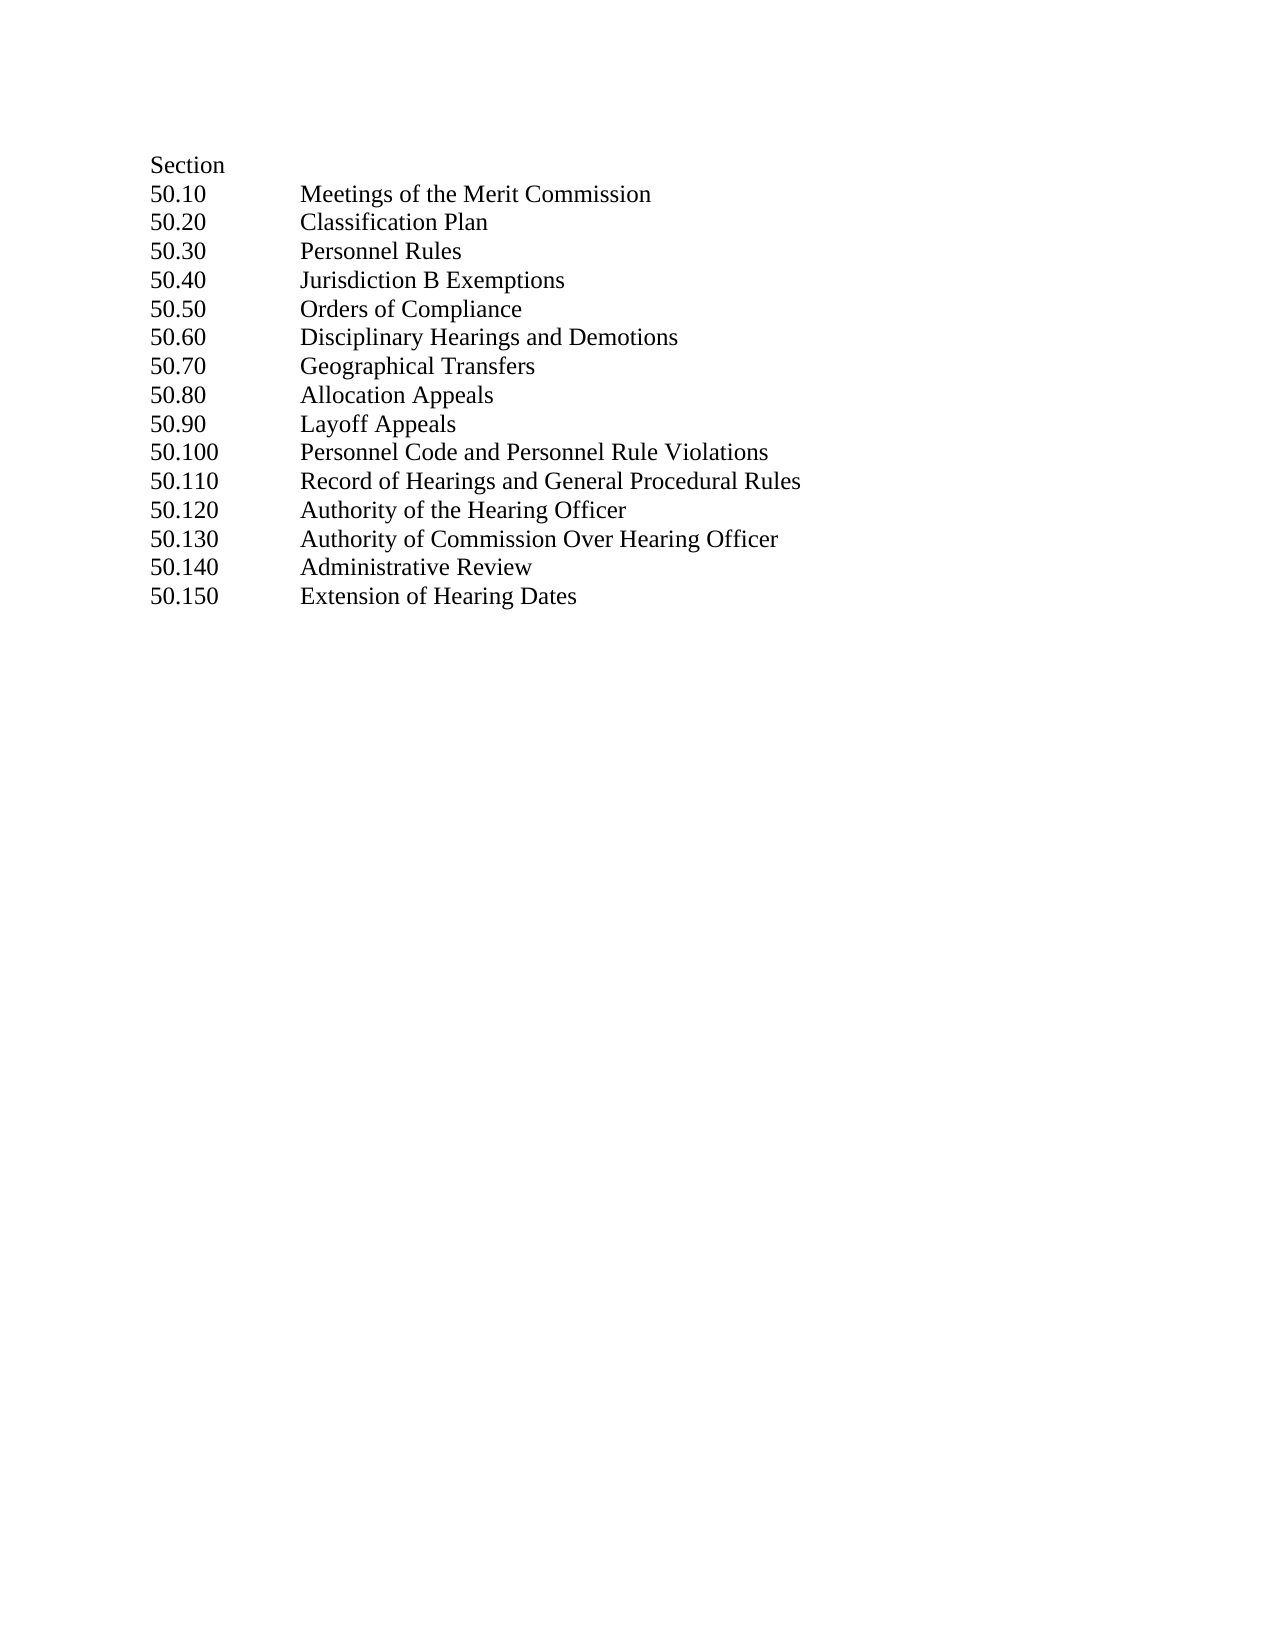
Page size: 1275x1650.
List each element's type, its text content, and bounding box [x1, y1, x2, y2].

text 50.30 Personnel Rules [150, 236, 1125, 265]
text 50.140 Administrative Review [150, 552, 1125, 581]
text 50.10 Meetings of the Merit Commission [150, 179, 1125, 207]
text 50.130 Authority of Commission Over Hearing Officer [150, 524, 1125, 552]
text 50.60 Disciplinary Hearings and Demotions [150, 322, 1125, 351]
text 50.50 Orders of Compliance [150, 294, 1125, 322]
text 50.40 Jurisdiction B Exemptions [150, 265, 1125, 294]
text 50.100 Personnel Code and Personnel Rule Violations [150, 437, 1125, 466]
text 50.80 Allocation Appeals [150, 380, 1125, 409]
text 50.120 Authority of the Hearing Officer [150, 495, 1125, 524]
text 50.110 Record of Hearings and General Procedural Rules [150, 466, 1125, 495]
text 50.70 Geographical Transfers [150, 351, 1125, 380]
text 50.150 Extension of Hearing Dates [150, 581, 1125, 610]
text 50.90 Layoff Appeals [150, 409, 1125, 437]
text Section [150, 150, 1125, 179]
text 50.20 Classification Plan [150, 207, 1125, 236]
